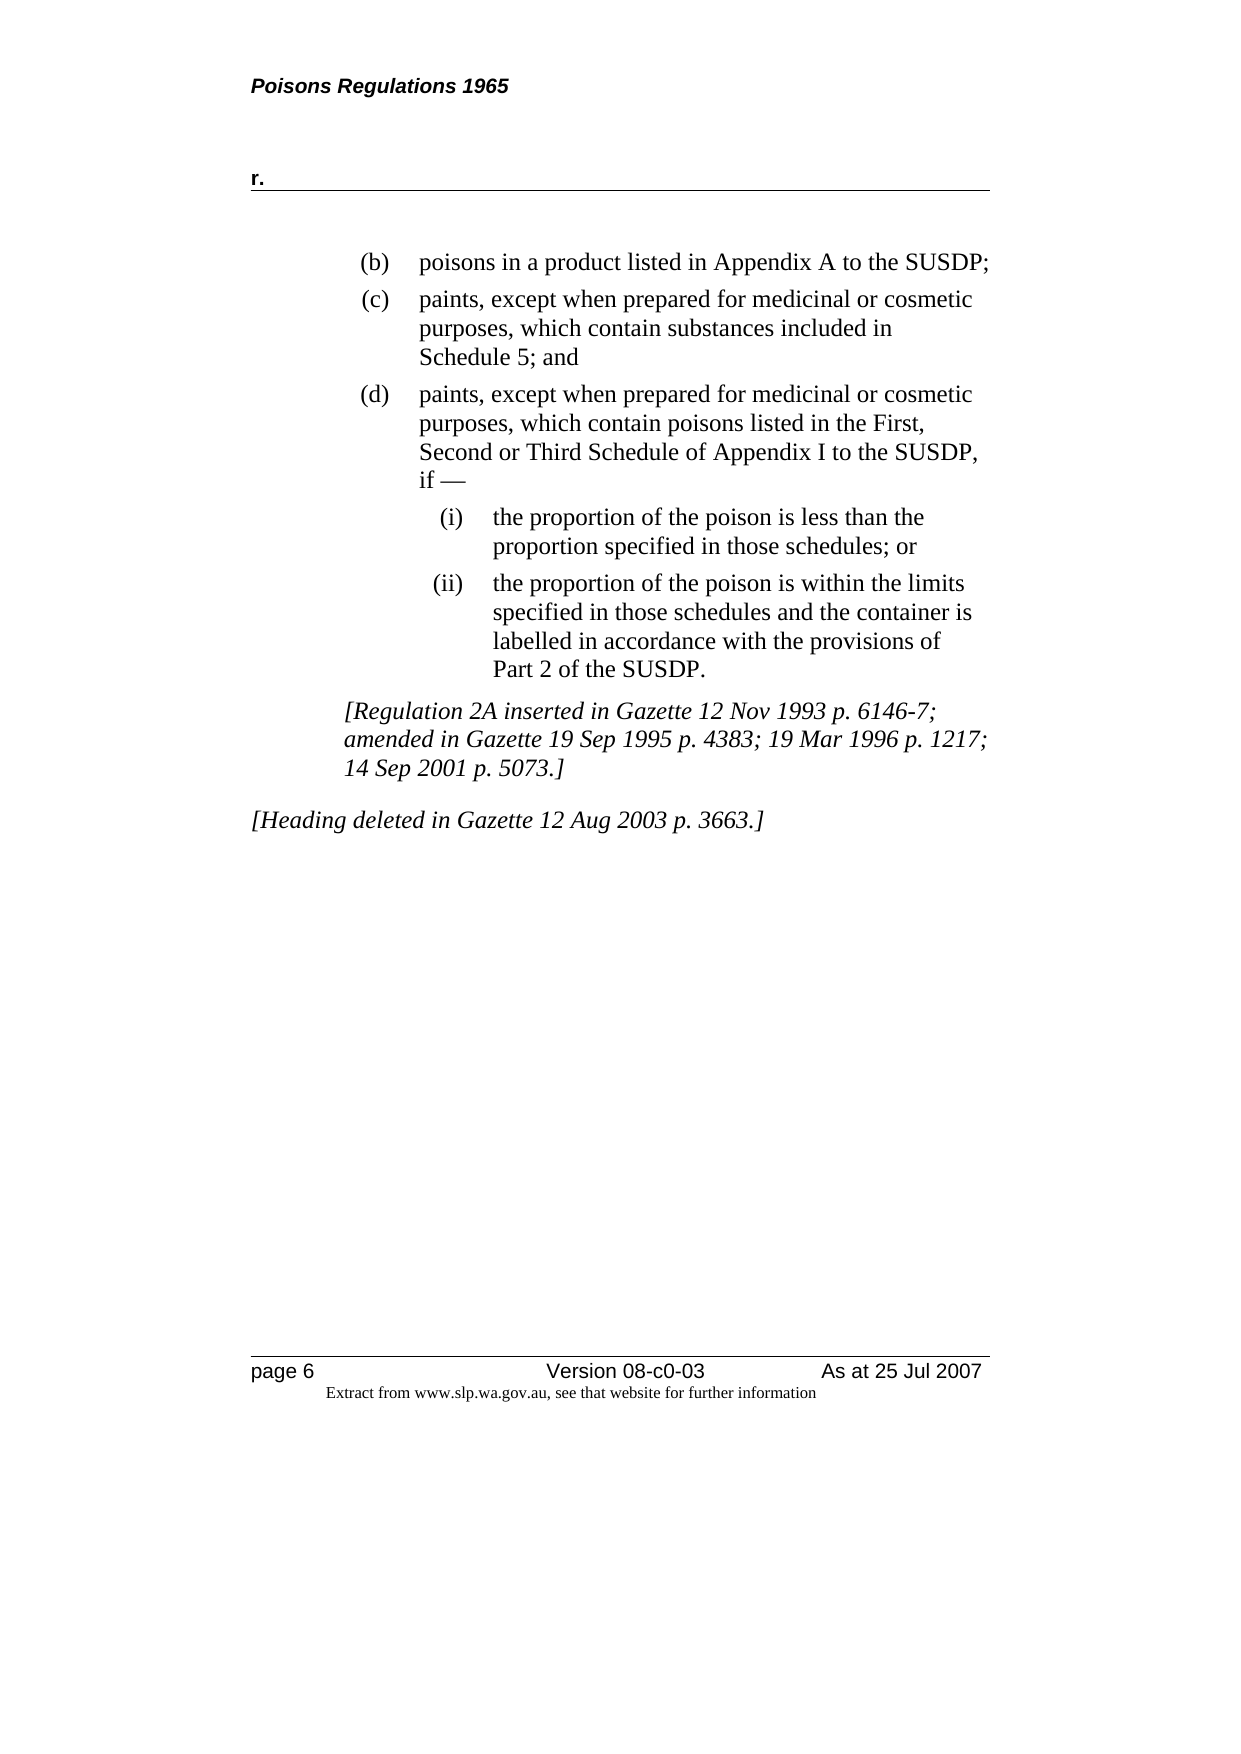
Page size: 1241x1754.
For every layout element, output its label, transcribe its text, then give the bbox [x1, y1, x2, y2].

text [Regulation 2A inserted in Gazette 12 Nov 1993 p. 6146-7; amended in Gazette 19 Sep 1995 p. 4383; 19 Mar 1996 p. 1217; 14 Sep 2001 p. 5073.] [251, 696, 990, 782]
text (d) paints, except when prepared for medicinal or cosmetic purposes, which contain poisons listed in the First, Second or Third Schedule of Appendix I to the SUSDP, if — [251, 379, 990, 494]
text (ii) the proportion of the poison is within the limits specified in those schedules and the container is labelled in accordance with the provisions of Part 2 of the SUSDP. [251, 568, 990, 683]
text (b) poisons in a product listed in Appendix A to the SUSDP; [251, 247, 990, 276]
text (i) the proportion of the poison is less than the proportion specified in those schedules; or [251, 502, 990, 560]
text (c) paints, except when prepared for medicinal or cosmetic purposes, which contain substances included in Schedule 5; and [251, 284, 990, 371]
text [Heading deleted in Gazette 12 Aug 2003 p. 3663.] [251, 805, 990, 834]
